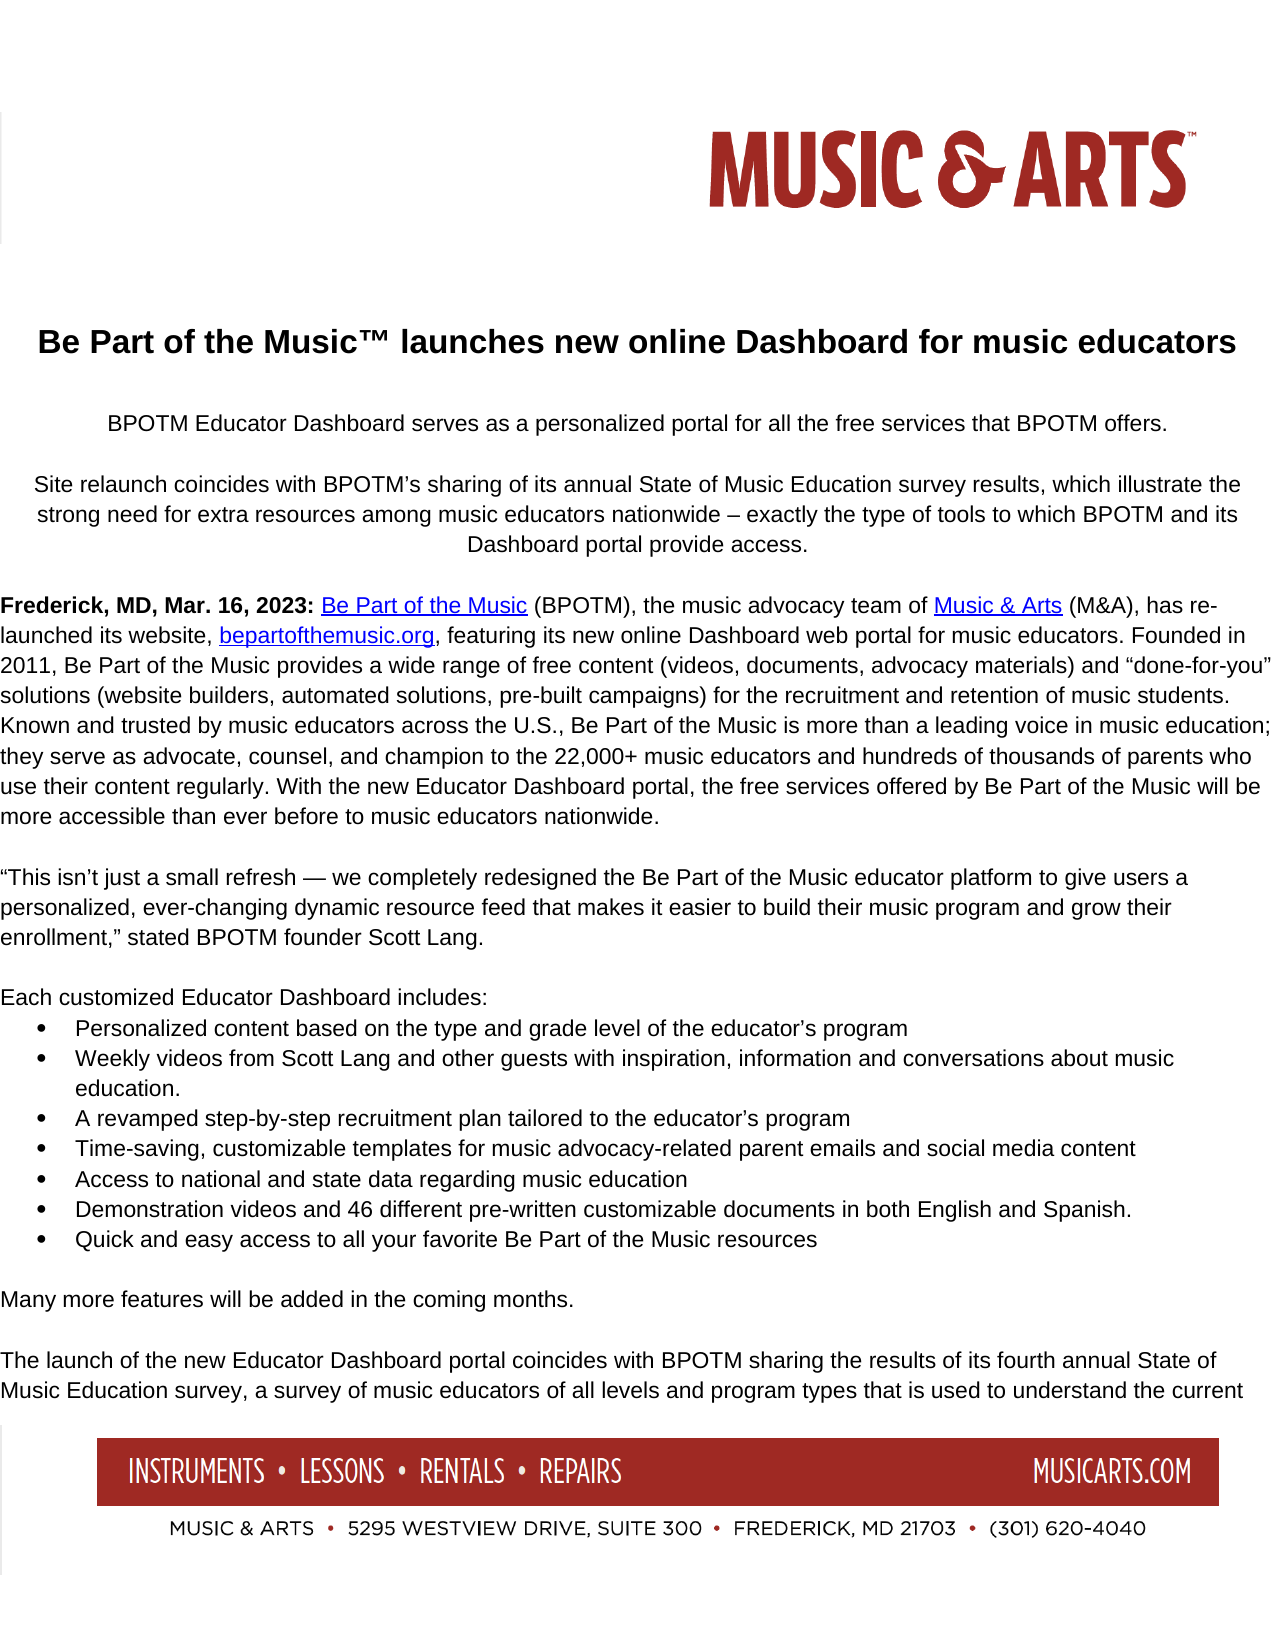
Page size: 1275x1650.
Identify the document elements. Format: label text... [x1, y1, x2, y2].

text BPOTM Educator Dashboard serves as a personalized portal for all the free services that BPOTM offers. [0, 410, 1275, 437]
list Personalized content based on the type and grade level of the educator’s program [37, 1014, 1275, 1041]
text Frederick, MD, Mar. 16, 2023: Be Part of the Music (BPOTM), the music advocacy team of Music & Arts (M&A), has re-launched its website, bepartofthemusic.org, featuring its new online Dashboard web portal for music educators. Founded in 2011, Be Part of the Music provides a wide range of free content (videos, documents, advocacy materials) and “done-for-you” solutions (website builders, automated solutions, pre-built campaigns) for the recruitment and retention of music students. Known and trusted by music educators across the U.S., Be Part of the Music is more than a leading voice in music education; they serve as advocate, counsel, and champion to the 22,000+ music educators and hundreds of thousands of parents who use their content regularly. With the new Educator Dashboard portal, the free services offered by Be Part of the Music will be more accessible than ever before to music educators nationwide. [0, 592, 1275, 829]
text Site relaunch coincides with BPOTM’s sharing of its annual State of Music Education survey results, which illustrate the strong need for extra resources among music educators nationwide – exactly the type of tools to which BPOTM and its Dashboard portal provide access. [0, 471, 1275, 557]
list Weekly videos from Scott Lang and other guests with inspiration, information and conversations about music education. [37, 1045, 1275, 1101]
list Access to national and state data regarding music education [37, 1166, 1275, 1192]
text Be Part of the Music™ launches new online Dashboard for music educators [0, 322, 1275, 360]
text Each customized Educator Dashboard includes: [0, 984, 1275, 1011]
list A revamped step-by-step recruitment plan tailored to the educator’s program [37, 1105, 1275, 1131]
list Quick and easy access to all your favorite Be Part of the Music resources [37, 1226, 1275, 1252]
picture [0, 112, 1275, 244]
text “This isn’t just a small refresh — we completely redesigned the Be Part of the Music educator platform to give users a personalized, ever-changing dynamic resource feed that makes it easier to build their music program and grow their enrollment,” stated BPOTM founder Scott Lang. [0, 863, 1275, 950]
picture [0, 1425, 1275, 1575]
text Many more features will be added in the coming months. [0, 1286, 1275, 1313]
list Demonstration videos and 46 different pre-written customizable documents in both English and Spanish. [37, 1196, 1275, 1222]
list Time-saving, customizable templates for music advocacy-related parent emails and social media content [37, 1135, 1275, 1162]
